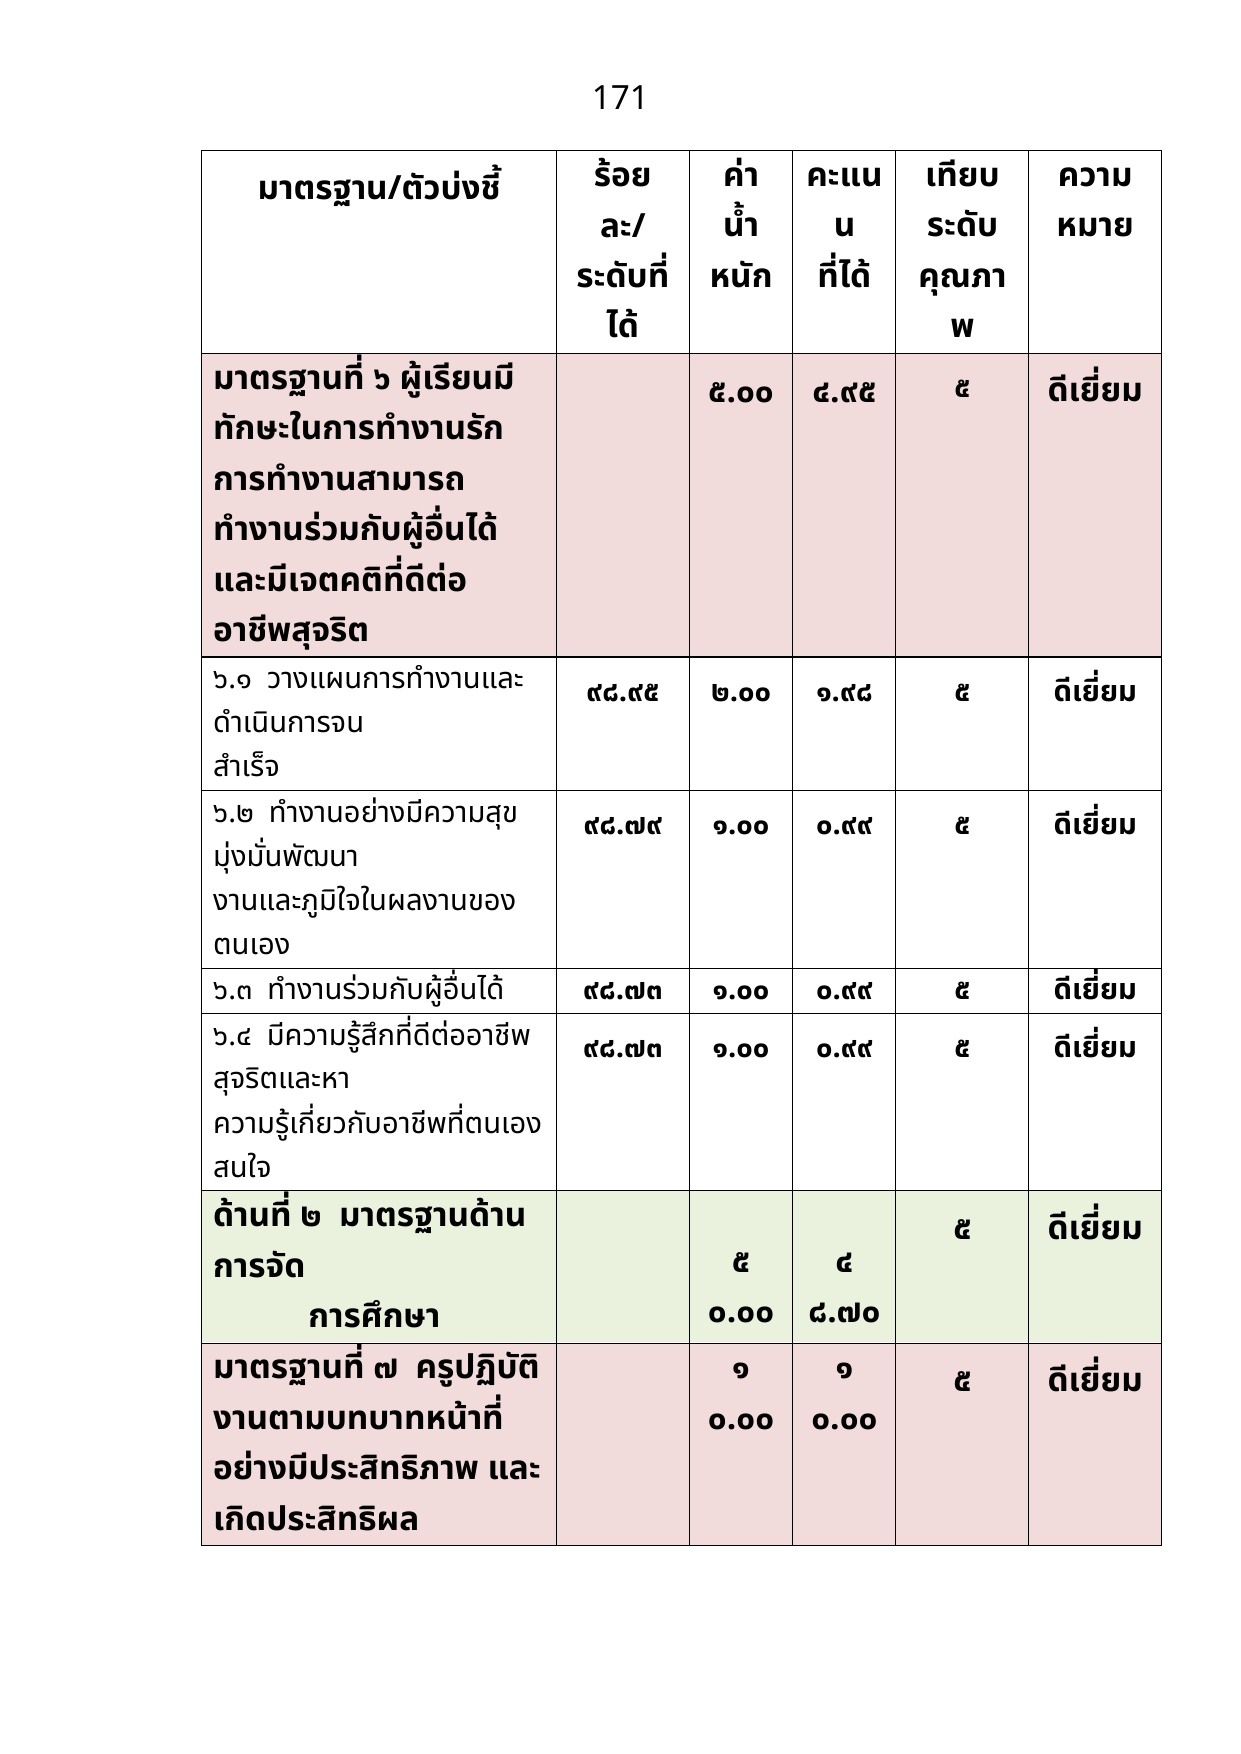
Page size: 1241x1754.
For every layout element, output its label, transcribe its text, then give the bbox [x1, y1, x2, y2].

table_cell ๙๘.๙๕ [557, 658, 689, 790]
table_cell ๖.๓ ทำงานร่วมกับผู้อื่นได้ [202, 969, 556, 1013]
table_cell ๑.๐๐ [690, 1014, 792, 1190]
table_cell ๕ [896, 658, 1028, 790]
table_cell ๕ [896, 1191, 1028, 1342]
table_cell ดีเยี่ยม [1029, 354, 1161, 656]
table_header คะแนน ที่ได้ [793, 151, 895, 353]
table_cell ๐.๙๙ [793, 1014, 895, 1190]
table_cell [557, 1191, 689, 1342]
table_cell ดีเยี่ยม [1029, 1014, 1161, 1190]
table_cell ดีเยี่ยม [1029, 969, 1161, 1013]
table_cell ๕ [896, 791, 1028, 967]
table_cell ๙๘.๗๓ [557, 1014, 689, 1190]
table_cell [557, 1344, 689, 1545]
table_cell ๙๘.๗๙ [557, 791, 689, 967]
table_cell ๖.๒ ทำงานอย่างมีความสุขมุ่งมั่นพัฒนา งานและภูมิใจในผลงานของตนเอง [202, 791, 556, 967]
table_cell ๑.๐๐ [690, 791, 792, 967]
table_cell ๑๐.๐๐ [793, 1344, 895, 1545]
table_cell ดีเยี่ยม [1029, 658, 1161, 790]
table_cell ๔๘.๗๐ [793, 1191, 895, 1342]
table_cell ดีเยี่ยม [1029, 1191, 1161, 1342]
table_header เทียบระดับคุณภาพ [896, 151, 1028, 353]
table_cell ๑๐.๐๐ [690, 1344, 792, 1545]
table_cell ๖.๔ มีความรู้สึกที่ดีต่ออาชีพสุจริตและหา ความรู้เกี่ยวกับอาชีพที่ตนเองสนใจ [202, 1014, 556, 1190]
table_cell ดีเยี่ยม [1029, 791, 1161, 967]
table_cell ๕๐.๐๐ [690, 1191, 792, 1342]
table_cell ๖.๑ วางแผนการทำงานและดำเนินการจน สำเร็จ [202, 658, 556, 790]
table_cell ๕ [896, 969, 1028, 1013]
table_header ร้อยละ/ระดับที่ได้ [557, 151, 689, 353]
table_header ค่า น้ำหนัก [690, 151, 792, 353]
table_header ความหมาย [1029, 151, 1161, 353]
table_cell ๙๘.๗๓ [557, 969, 689, 1013]
table_cell มาตรฐานที่ ๗ ครูปฏิบัติงานตามบทบาทหน้าที่อย่างมีประสิทธิภาพ และเกิดประสิทธิผล [202, 1344, 556, 1545]
table_cell [557, 354, 689, 656]
table_cell ๔.๙๕ [793, 354, 895, 656]
table_cell ๒.๐๐ [690, 658, 792, 790]
table_cell ๕ [896, 354, 1028, 656]
table_header มาตรฐาน/ตัวบ่งชี้ [202, 151, 556, 353]
table_cell ๑.๙๘ [793, 658, 895, 790]
table_cell ๕ [896, 1344, 1028, 1545]
table_cell ๕.๐๐ [690, 354, 792, 656]
table_cell ๐.๙๙ [793, 791, 895, 967]
table_cell มาตรฐานที่ ๖ ผู้เรียนมีทักษะในการทำงานรักการทำงานสามารถทำงานร่วมกับผู้อื่นได้และมีเจตคติที่ดีต่ออาชีพสุจริต [202, 354, 556, 656]
table_cell ดีเยี่ยม [1029, 1344, 1161, 1545]
table_cell ๕ [896, 1014, 1028, 1190]
table_cell ๐.๙๙ [793, 969, 895, 1013]
table_cell ๑.๐๐ [690, 969, 792, 1013]
table_cell ด้านที่ ๒ มาตรฐานด้านการจัด การศึกษา [202, 1191, 556, 1342]
